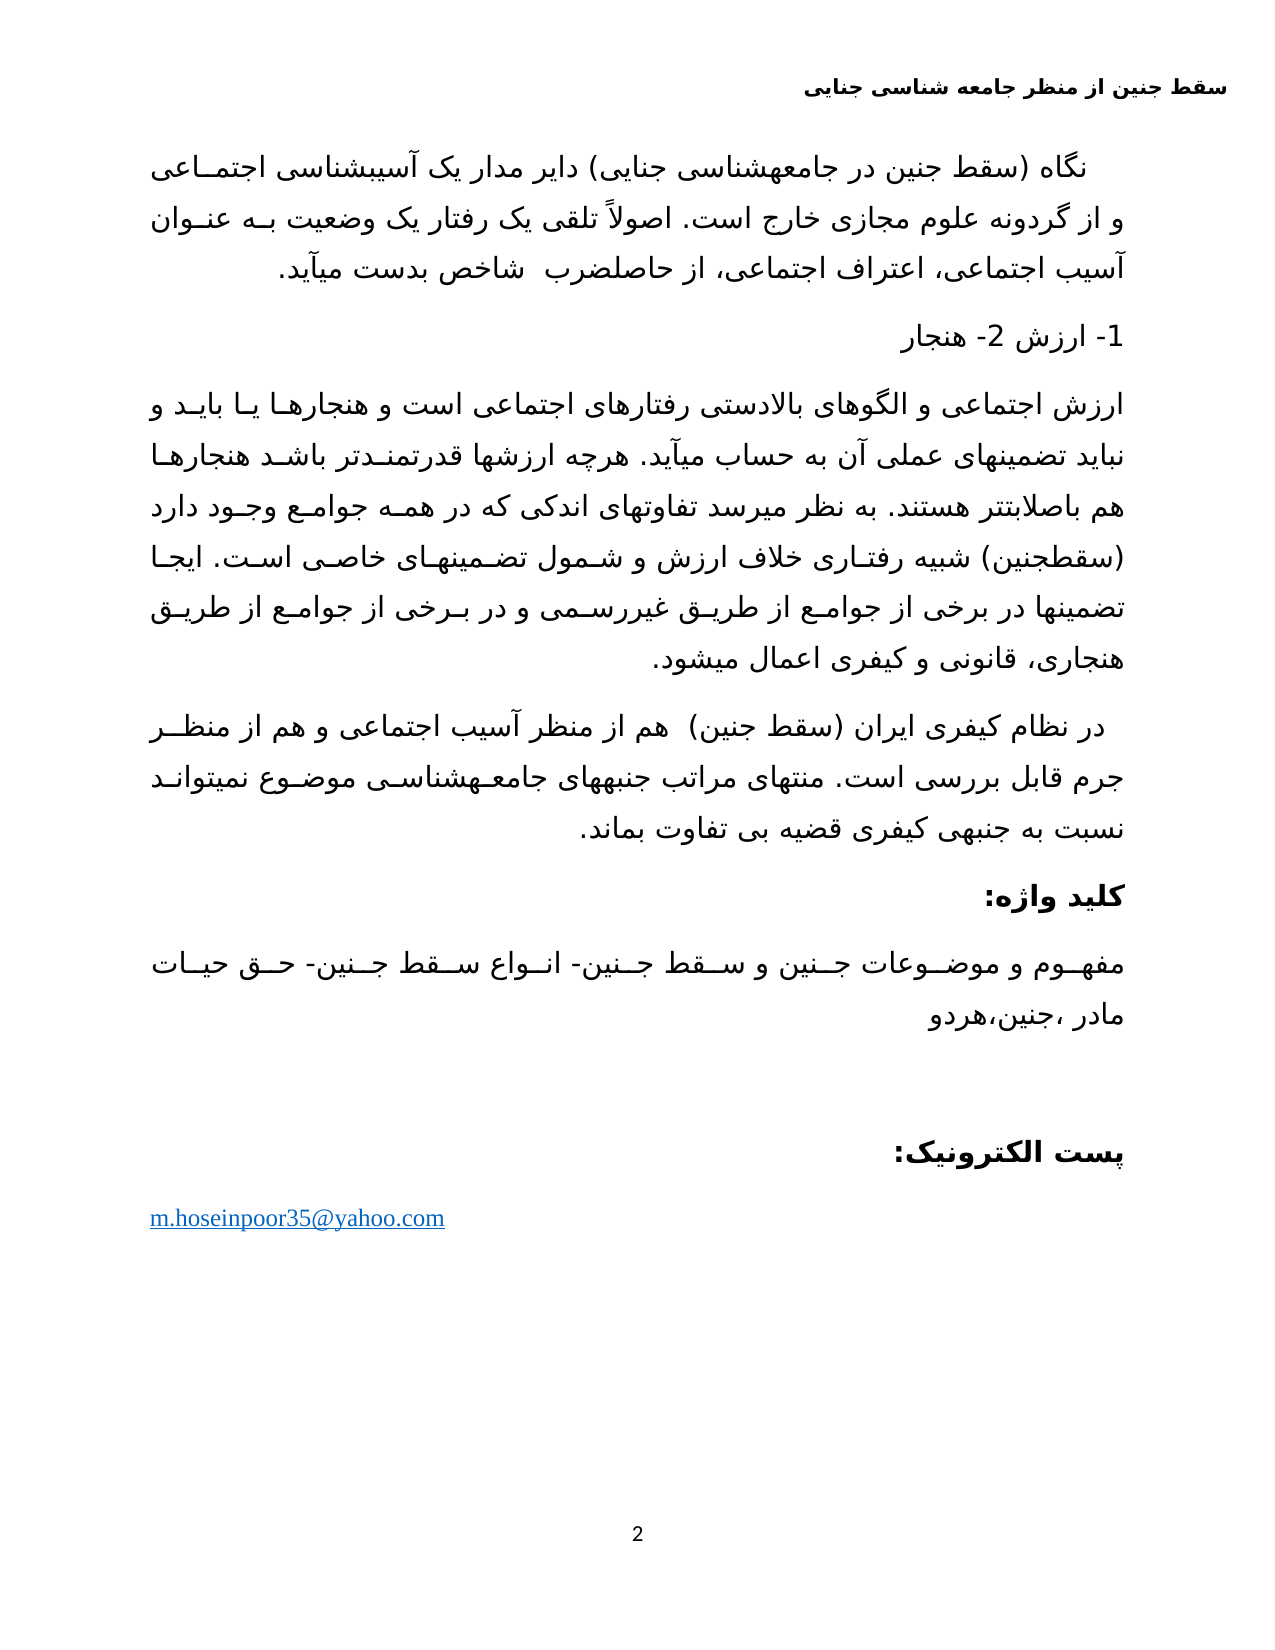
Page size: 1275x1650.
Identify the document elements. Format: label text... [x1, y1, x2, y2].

text کلید واژه: [150, 879, 1125, 913]
text m.hoseinpoor35@yahoo.com [150, 1203, 1125, 1231]
text ارزش اجتماعی و الگوهای بالادستی رفتارهای اجتماعی است و هنجارها یا باید و نباید تضمینهای عملی آن به حساب میآید. هرچه ارزشها قدرتمندتر باشد هنجارها هم باصلابتتر هستند. به نظر میرسد تفاوتهای اندکی که در همه جوامع وجود دارد (سقطجنین) شبیه رفتاری خلاف ارزش و شمول تضمینهای خاصی است. ایجا تضمینها در برخی از جوامع از طریق غیررسمی و در برخی از جوامع از طریق هنجاری، قانونی و کیفری اعمال میشود. [150, 387, 1125, 676]
text پست الکترونیک: [150, 1135, 1125, 1169]
text 1- ارزش 2- هنجار [150, 319, 1125, 353]
text نگاه (سقط جنین در جامعهشناسی جنایی) دایر مدار یک آسیبشناسی اجتماعی و از گردونه علوم مجازی خارج است. اصولاً تلقی یک رفتار یک وضعیت به عنوان آسیب اجتماعی، اعتراف اجتماعی، از حاصلضرب شاخص بدست میآید. [150, 150, 1125, 286]
text مفهوم و موضوعات جنین و سقط جنین- انواع سقط جنین- حق حیات مادر ،جنین،هردو [150, 946, 1125, 1031]
text در نظام کیفری ایران (سقط جنین) هم از منظر آسیب اجتماعی و هم از منظر جرم قابل بررسی است. منتهای مراتب جنبههای جامعهشناسی موضوع نمیتواند نسبت به جنبهی کیفری قضیه بی تفاوت بماند. [150, 709, 1125, 845]
